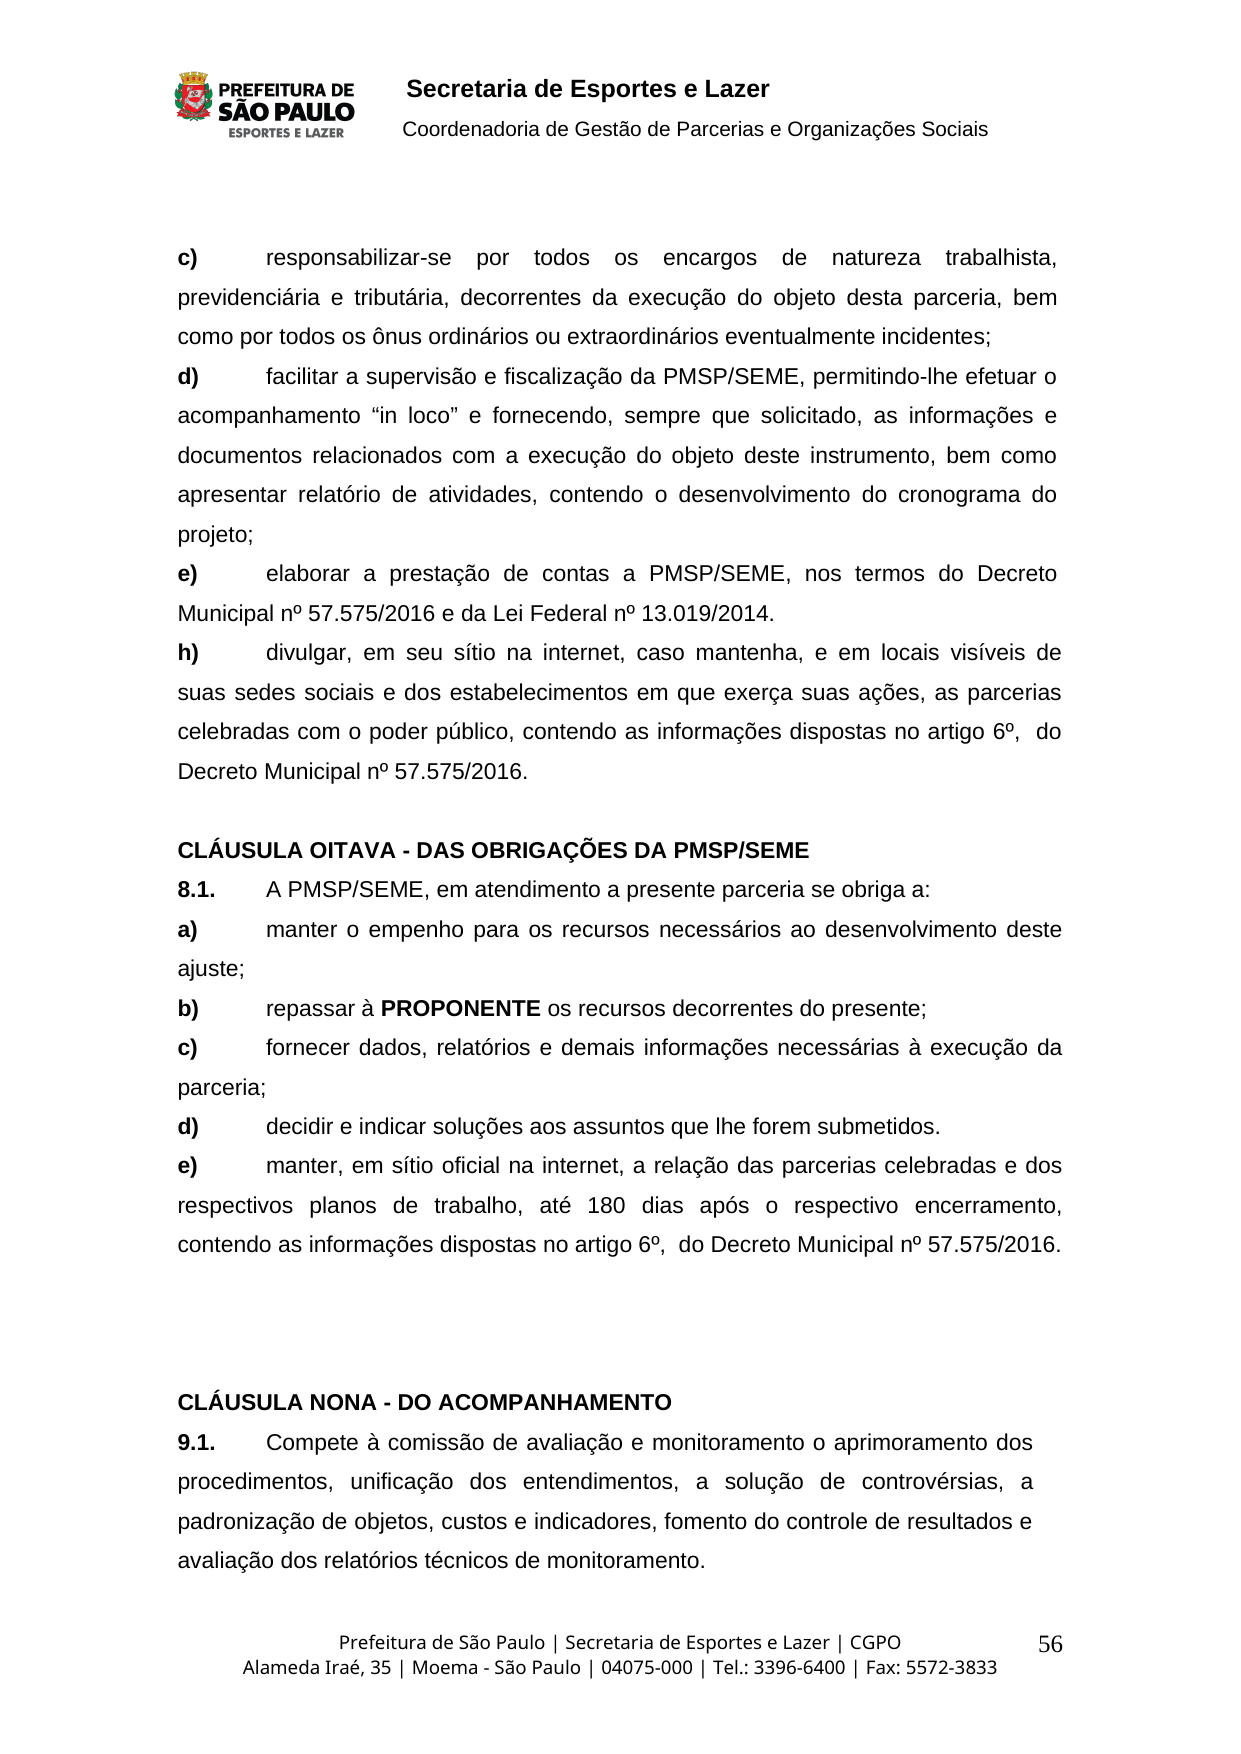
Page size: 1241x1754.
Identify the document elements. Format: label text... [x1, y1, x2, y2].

text d) decidir e indicar soluções aos assuntos que lhe forem submetidos. [177, 1113, 1033, 1139]
text h) divulgar, em seu sítio na internet, caso mantenha, e em locais visíveis de suas sedes sociais e dos estabelecimentos em que exerça suas ações, as parcerias celebradas com o poder público, contendo as informações dispostas no artigo 6º, do Decreto Municipal nº 57.575/2016. [177, 639, 1063, 784]
text a) manter o empenho para os recursos necessários ao desenvolvimento deste ajuste; [177, 916, 1063, 981]
text d) facilitar a supervisão e fiscalização da PMSP/SEME, permitindo-lhe efetuar o acompanhamento “in loco” e fornecendo, sempre que solicitado, as informações e documentos relacionados com a execução do objeto deste instrumento, bem como apresentar relatório de atividades, contendo o desenvolvimento do cronograma do projeto; [177, 363, 1058, 547]
text CLÁUSULA OITAVA - DAS OBRIGAÇÕES DA PMSP/SEME [177, 837, 1033, 863]
text e) elaborar a prestação de contas a PMSP/SEME, nos termos do Decreto Municipal nº 57.575/2016 e da Lei Federal nº 13.019/2014. [177, 560, 1058, 626]
text 9.1. Compete à comissão de avaliação e monitoramento o aprimoramento dos procedimentos, unificação dos entendimentos, a solução de controvérsias, a padronização de objetos, custos e indicadores, fomento do controle de resultados e avaliação dos relatórios técnicos de monitoramento. [177, 1429, 1033, 1573]
text c) fornecer dados, relatórios e demais informações necessárias à execução da parceria; [177, 1034, 1063, 1100]
text c) responsabilizar-se por todos os encargos de natureza trabalhista, previdenciária e tributária, decorrentes da execução do objeto desta parceria, bem como por todos os ônus ordinários ou extraordinários eventualmente incidentes; [177, 244, 1058, 350]
text b) repassar à PROPONENTE os recursos decorrentes do presente; [177, 994, 1063, 1021]
text CLÁUSULA NONA - DO ACOMPANHAMENTO [177, 1389, 1033, 1416]
picture [141, 52, 380, 162]
text e) manter, em sítio oficial na internet, a relação das parcerias celebradas e dos respectivos planos de trabalho, até 180 dias após o respectivo encerramento, contendo as informações dispostas no artigo 6º, do Decreto Municipal nº 57.575/2016. [177, 1152, 1063, 1258]
text 8.1. A PMSP/SEME, em atendimento a presente parceria se obriga a: [177, 876, 1063, 902]
